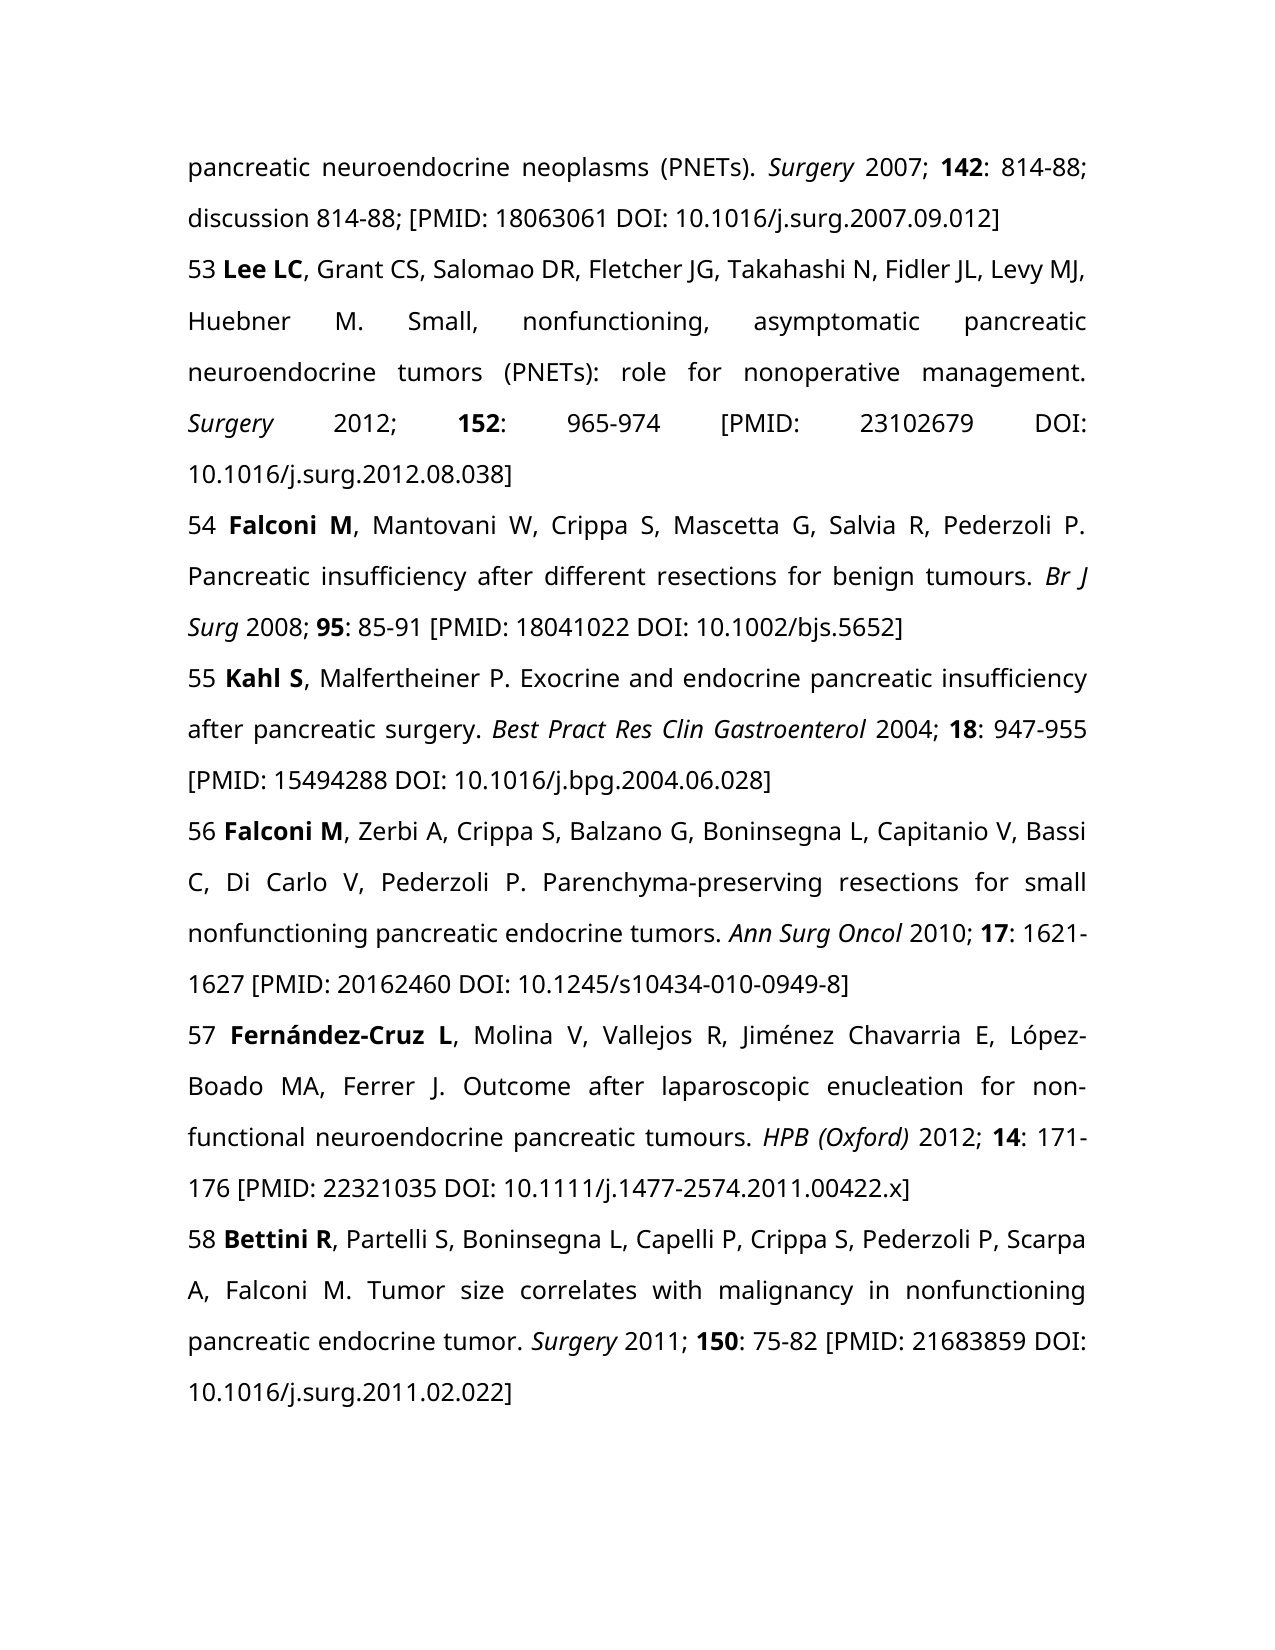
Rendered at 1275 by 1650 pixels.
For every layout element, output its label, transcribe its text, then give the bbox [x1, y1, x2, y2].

text 56 Falconi M, Zerbi A, Crippa S, Balzano G, Boninsegna L, Capitanio V, Bassi C, Di Carlo V, Pederzoli P. Parenchyma-preserving resections for small nonfunctioning pancreatic endocrine tumors. Ann Surg Oncol 2010; 17: 1621-1627 [PMID: 20162460 DOI: 10.1245/s10434-010-0949-8] [187, 813, 1087, 1001]
text 57 Fernández-Cruz L, Molina V, Vallejos R, Jiménez Chavarria E, López-Boado MA, Ferrer J. Outcome after laparoscopic enucleation for non-functional neuroendocrine pancreatic tumours. HPB (Oxford) 2012; 14: 171-176 [PMID: 22321035 DOI: 10.1111/j.1477-2574.2011.00422.x] [187, 1018, 1087, 1205]
text 55 Kahl S, Malfertheiner P. Exocrine and endocrine pancreatic insufficiency after pancreatic surgery. Best Pract Res Clin Gastroenterol 2004; 18: 947-955 [PMID: 15494288 DOI: 10.1016/j.bpg.2004.06.028] [187, 660, 1087, 797]
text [187, 150, 1087, 235]
text 54 Falconi M, Mantovani W, Crippa S, Mascetta G, Salvia R, Pederzoli P. Pancreatic insufficiency after different resections for benign tumours. Br J Surg 2008; 95: 85-91 [PMID: 18041022 DOI: 10.1002/bjs.5652] [187, 507, 1087, 643]
text 53 Lee LC, Grant CS, Salomao DR, Fletcher JG, Takahashi N, Fidler JL, Levy MJ, Huebner M. Small, nonfunctioning, asymptomatic pancreatic neuroendocrine tumors (PNETs): role for nonoperative management. Surgery 2012; 152: 965-974 [PMID: 23102679 DOI: 10.1016/j.surg.2012.08.038] [187, 252, 1087, 490]
text 58 Bettini R, Partelli S, Boninsegna L, Capelli P, Crippa S, Pederzoli P, Scarpa A, Falconi M. Tumor size correlates with malignancy in nonfunctioning pancreatic endocrine tumor. Surgery 2011; 150: 75-82 [PMID: 21683859 DOI: 10.1016/j.surg.2011.02.022] [187, 1222, 1087, 1409]
